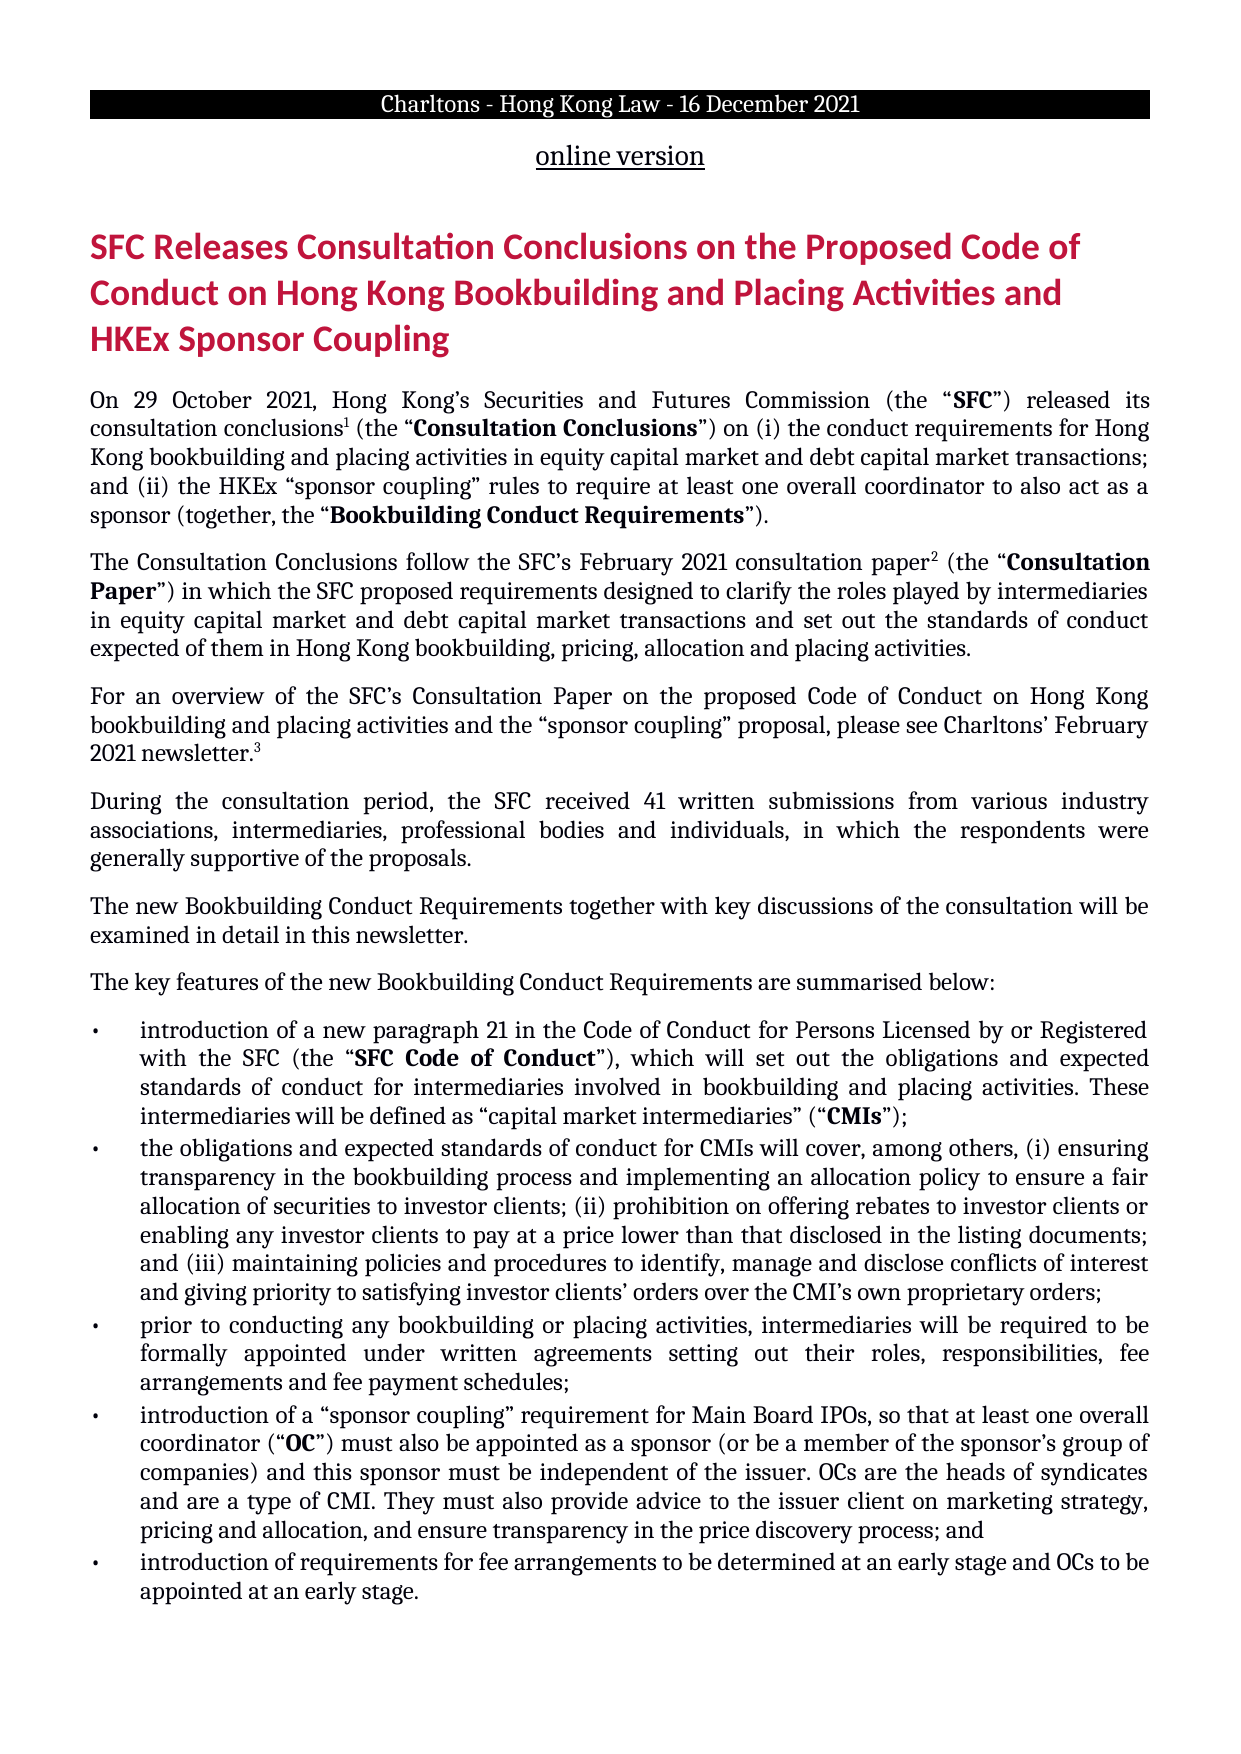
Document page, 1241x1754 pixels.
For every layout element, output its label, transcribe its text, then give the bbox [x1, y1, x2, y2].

text online version [90, 139, 1150, 173]
list introduction of a “sponsor coupling” requirement for Main Board IPOs, so that at least one overall coordinator (“OC”) must also be appointed as a sponsor (or be a member of the sponsor’s group of companies) and this sponsor must be independent of the issuer. OCs are the heads of syndicates and are a type of CMI. They must also provide advice to the issuer client on marketing strategy, pricing and allocation, and ensure transparency in the price discovery process; and [90, 1401, 1150, 1544]
text The new Bookbuilding Conduct Requirements together with key discussions of the consultation will be examined in detail in this newsletter. [90, 892, 1150, 949]
text During the consultation period, the SFC received 41 written submissions from various industry associations, intermediaries, professional bodies and individuals, in which the respondents were generally supportive of the proposals. [90, 787, 1150, 873]
text The Consultation Conclusions follow the SFC’s February 2021 consultation paper2 (the “Consultation Paper”) in which the SFC proposed requirements designed to clarify the roles played by intermediaries in equity capital market and debt capital market transactions and set out the standards of conduct expected of them in Hong Kong bookbuilding, pricing, allocation and placing activities. [90, 548, 1150, 663]
text On 29 October 2021, Hong Kong’s Securities and Futures Commission (the “SFC”) released its consultation conclusions1 (the “Consultation Conclusions”) on (i) the conduct requirements for Hong Kong bookbuilding and placing activities in equity capital market and debt capital market transactions; and (ii) the HKEx “sponsor coupling” rules to require at least one overall coordinator to also act as a sponsor (together, the “Bookbuilding Conduct Requirements”). [90, 386, 1150, 529]
text The key features of the new Bookbuilding Conduct Requirements are summarised below: [90, 968, 1150, 997]
title SFC Releases Consultation Conclusions on the Proposed Code of Conduct on Hong Kong Bookbuilding and Placing Activities and HKEx Sponsor Coupling [90, 223, 1150, 361]
text For an overview of the SFC’s Consultation Paper on the proposed Code of Conduct on Hong Kong bookbuilding and placing activities and the “sponsor coupling” proposal, please see Charltons’ February 2021 newsletter.3 [90, 682, 1150, 768]
list prior to conducting any bookbuilding or placing activities, intermediaries will be required to be formally appointed under written agreements setting out their roles, responsibilities, fee arrangements and fee payment schedules; [90, 1311, 1150, 1397]
text Charltons - Hong Kong Law - 16 December 2021 [90, 90, 1150, 119]
list introduction of a new paragraph 21 in the Code of Conduct for Persons Licensed by or Registered with the SFC (the “SFC Code of Conduct”), which will set out the obligations and expected standards of conduct for intermediaries involved in bookbuilding and placing activities. These intermediaries will be defined as “capital market intermediaries” (“CMIs”); [90, 1016, 1150, 1131]
list introduction of requirements for fee arrangements to be determined at an early stage and OCs to be appointed at an early stage. [90, 1548, 1150, 1606]
list the obligations and expected standards of conduct for CMIs will cover, among others, (i) ensuring transparency in the bookbuilding process and implementing an allocation policy to ensure a fair allocation of securities to investor clients; (ii) prohibition on offering rebates to investor clients or enabling any investor clients to pay at a price lower than that disclosed in the listing documents; and (iii) maintaining policies and procedures to identify, manage and disclose conflicts of interest and giving priority to satisfying investor clients’ orders over the CMI’s own proprietary orders; [90, 1134, 1150, 1307]
